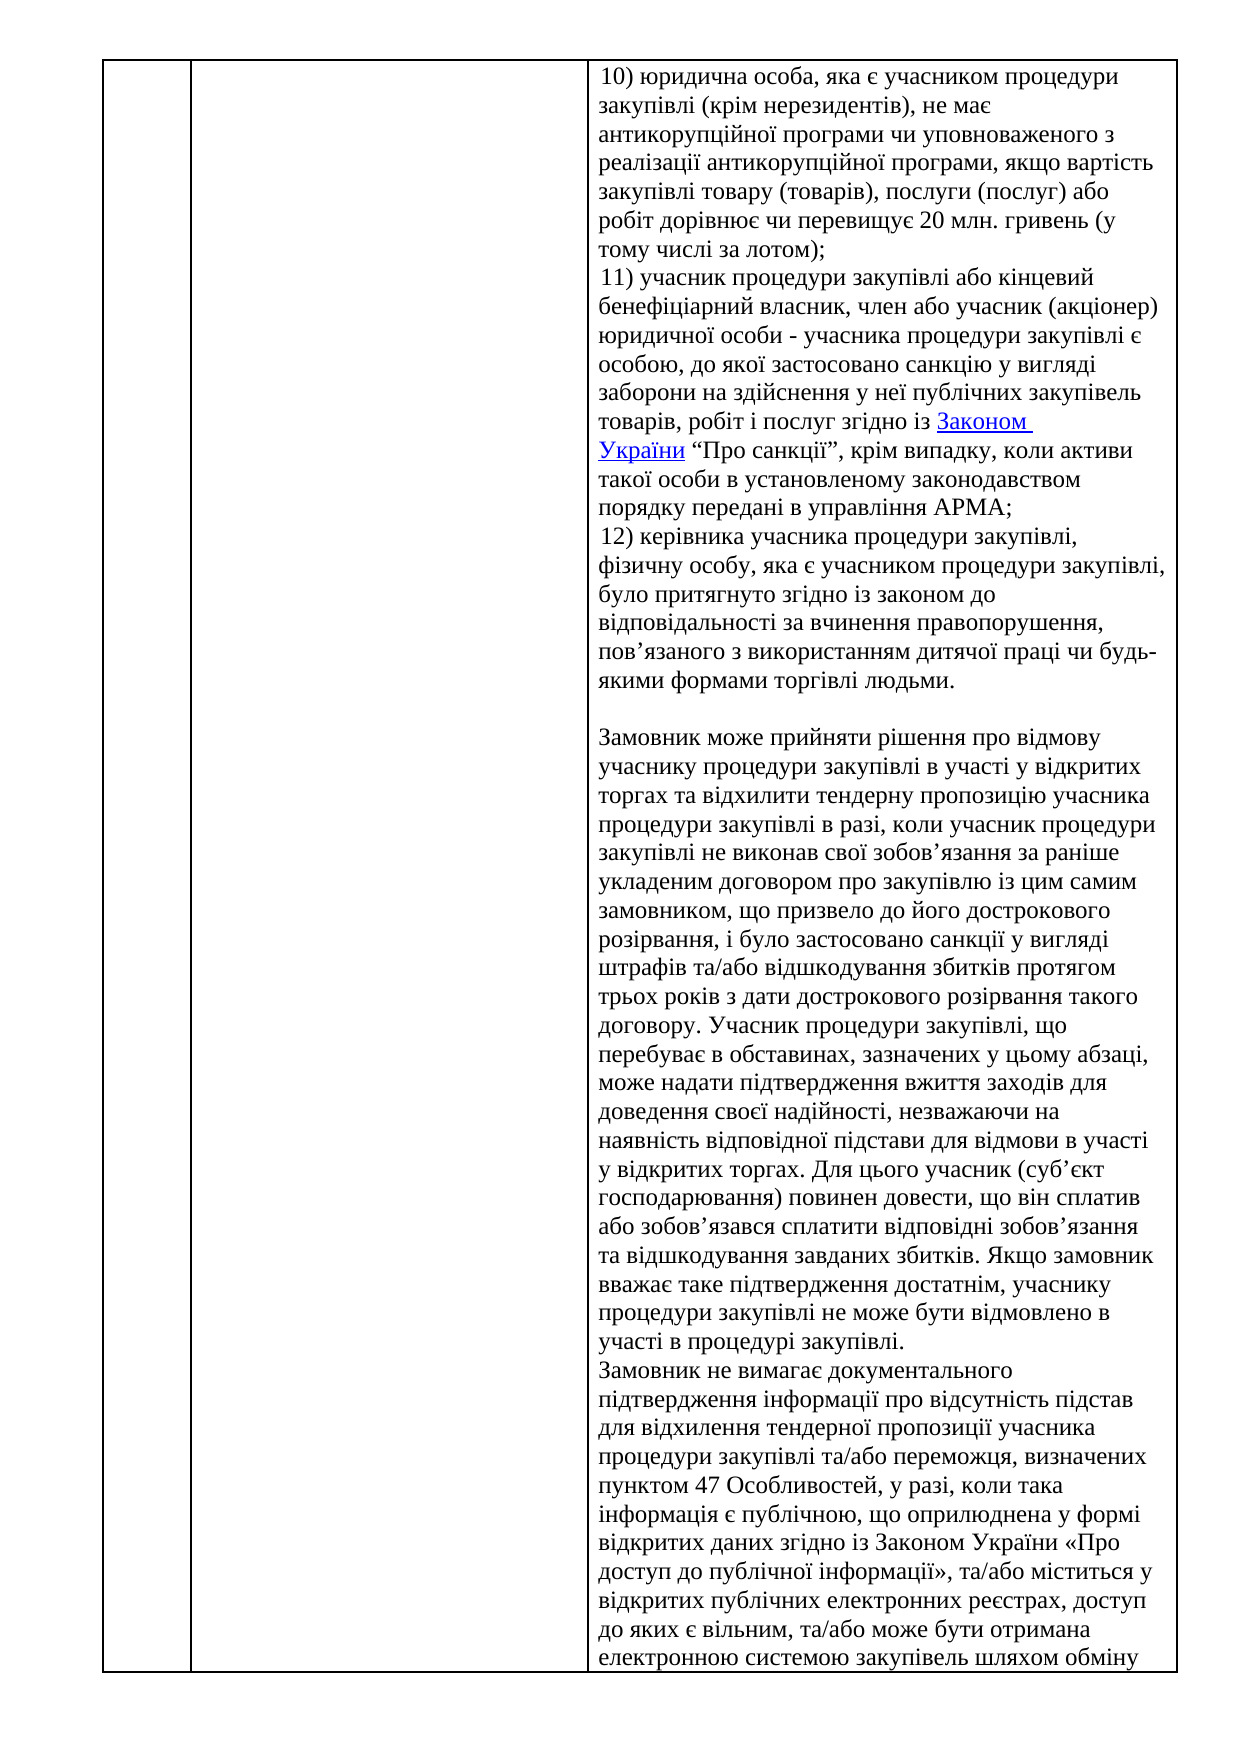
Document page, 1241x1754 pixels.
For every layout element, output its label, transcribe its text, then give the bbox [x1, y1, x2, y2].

table_cell 5 [104, 61, 190, 1671]
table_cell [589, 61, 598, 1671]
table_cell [192, 61, 587, 1671]
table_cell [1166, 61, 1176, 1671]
